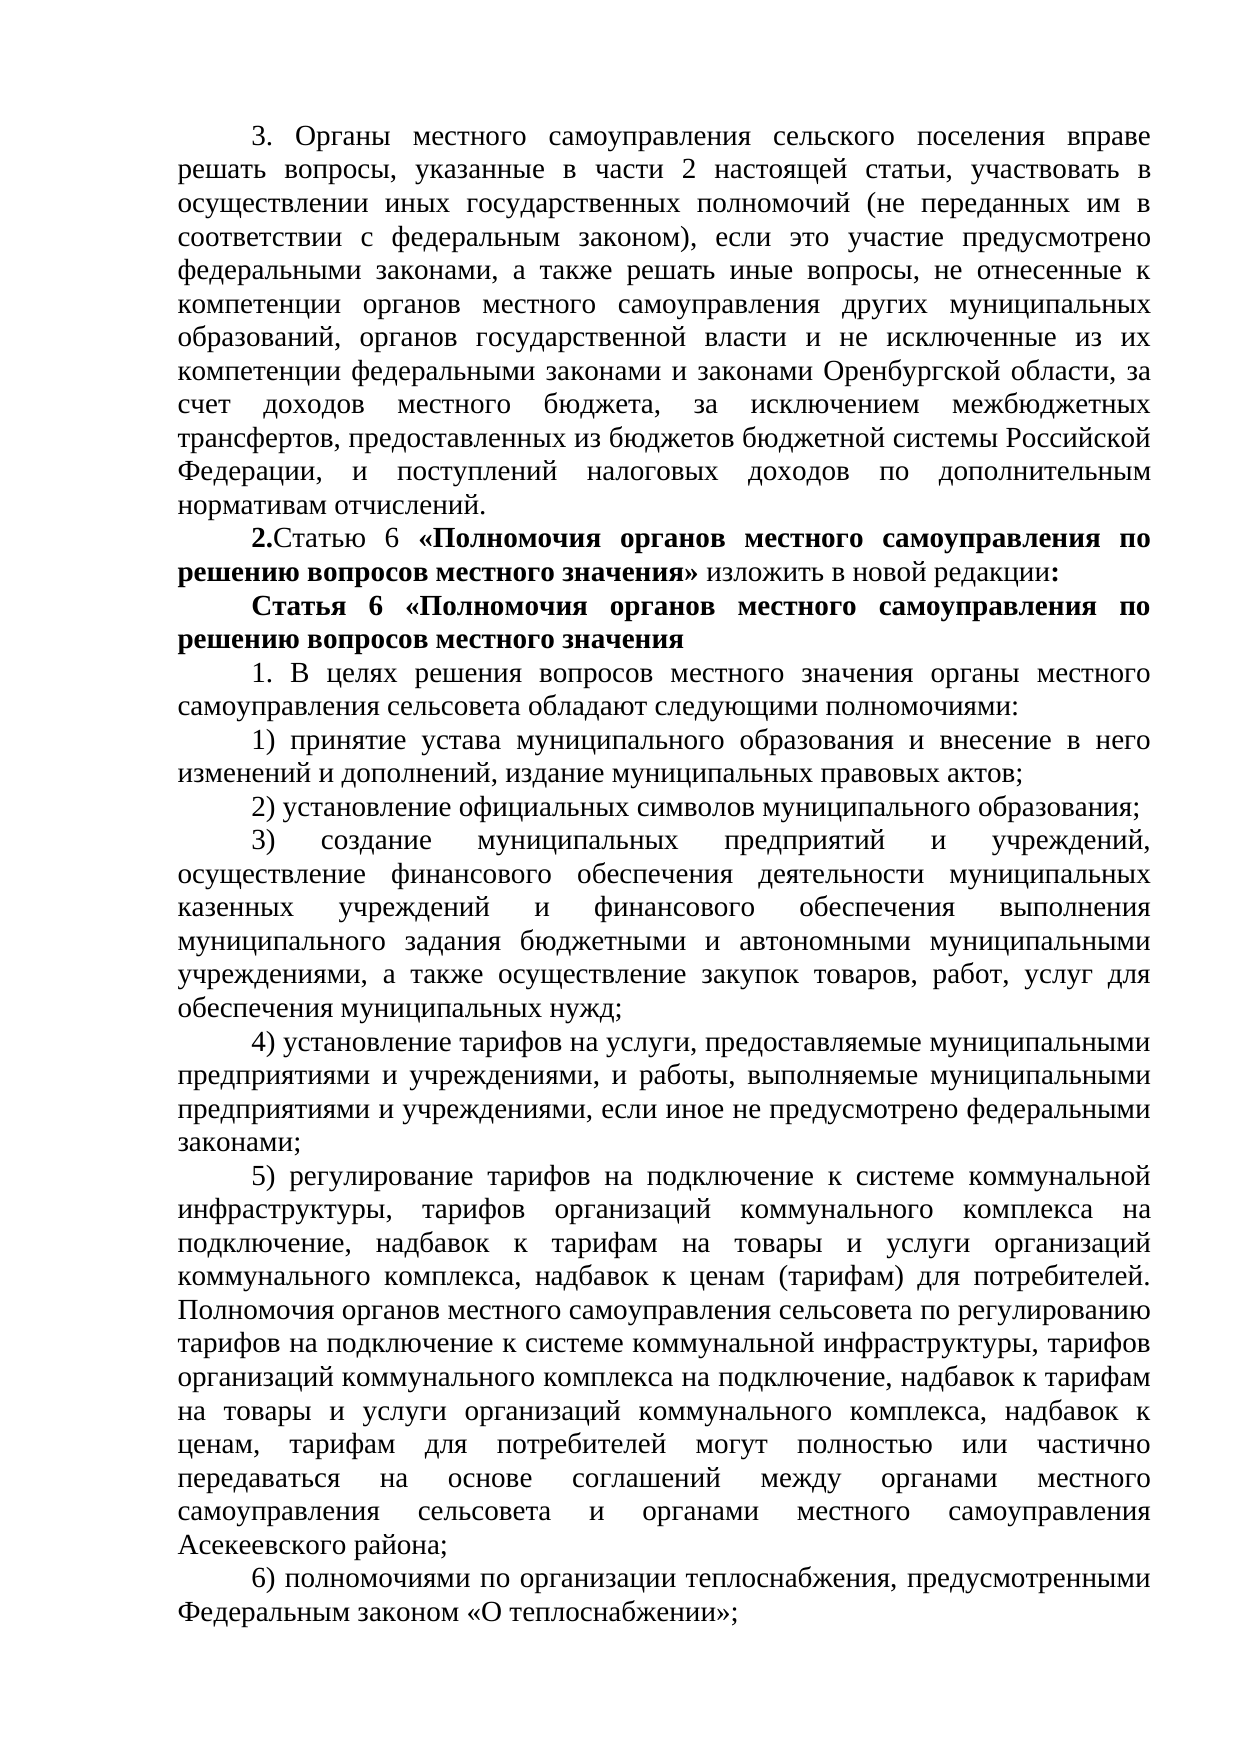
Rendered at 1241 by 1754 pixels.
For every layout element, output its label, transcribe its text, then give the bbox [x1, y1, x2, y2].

text 5) регулирование тарифов на подключение к системе коммунальной инфраструктуры, тарифов организаций коммунального комплекса на подключение, надбавок к тарифам на товары и услуги организаций коммунального комплекса, надбавок к ценам (тарифам) для потребителей. Полномочия органов местного самоуправления сельсовета по регулированию тарифов на подключение к системе коммунальной инфраструктуры, тарифов организаций коммунального комплекса на подключение, надбавок к тарифам на товары и услуги организаций коммунального комплекса, надбавок к ценам, тарифам для потребителей могут полностью или частично передаваться на основе соглашений между органами местного самоуправления сельсовета и органами местного самоуправления Асекеевского района; [177, 1158, 1152, 1560]
text 2) установление официальных символов муниципального образования; [177, 789, 1152, 822]
text Статья 6 «Полномочия органов местного самоуправления по решению вопросов местного значения [177, 588, 1152, 655]
text 2.Статью 6 «Полномочия органов местного самоуправления по решению вопросов местного значения» изложить в новой редакции: [177, 521, 1152, 588]
text 1. В целях решения вопросов местного значения органы местного самоуправления сельсовета обладают следующими полномочиями: [177, 655, 1152, 722]
text 3. Органы местного самоуправления сельского поселения вправе решать вопросы, указанные в части 2 настоящей статьи, участвовать в осуществлении иных государственных полномочий (не переданных им в соответствии с федеральным законом), если это участие предусмотрено федеральными законами, а также решать иные вопросы, не отнесенные к компетенции органов местного самоуправления других муниципальных образований, органов государственной власти и не исключенные из их компетенции федеральными законами и законами Оренбургской области, за счет доходов местного бюджета, за исключением межбюджетных трансфертов, предоставленных из бюджетов бюджетной системы Российской Федерации, и поступлений налоговых доходов по дополнительным нормативам отчислений. [177, 118, 1152, 521]
text 4) установление тарифов на услуги, предоставляемые муниципальными предприятиями и учреждениями, и работы, выполняемые муниципальными предприятиями и учреждениями, если иное не предусмотрено федеральными законами; [177, 1024, 1152, 1158]
text 6) полномочиями по организации теплоснабжения, предусмотренными Федеральным законом «О теплоснабжении»; [177, 1560, 1152, 1627]
text 1) принятие устава муниципального образования и внесение в него изменений и дополнений, издание муниципальных правовых актов; [177, 722, 1152, 789]
text 3) создание муниципальных предприятий и учреждений, осуществление финансового обеспечения деятельности муниципальных казенных учреждений и финансового обеспечения выполнения муниципального задания бюджетными и автономными муниципальными учреждениями, а также осуществление закупок товаров, работ, услуг для обеспечения муниципальных нужд; [177, 822, 1152, 1024]
